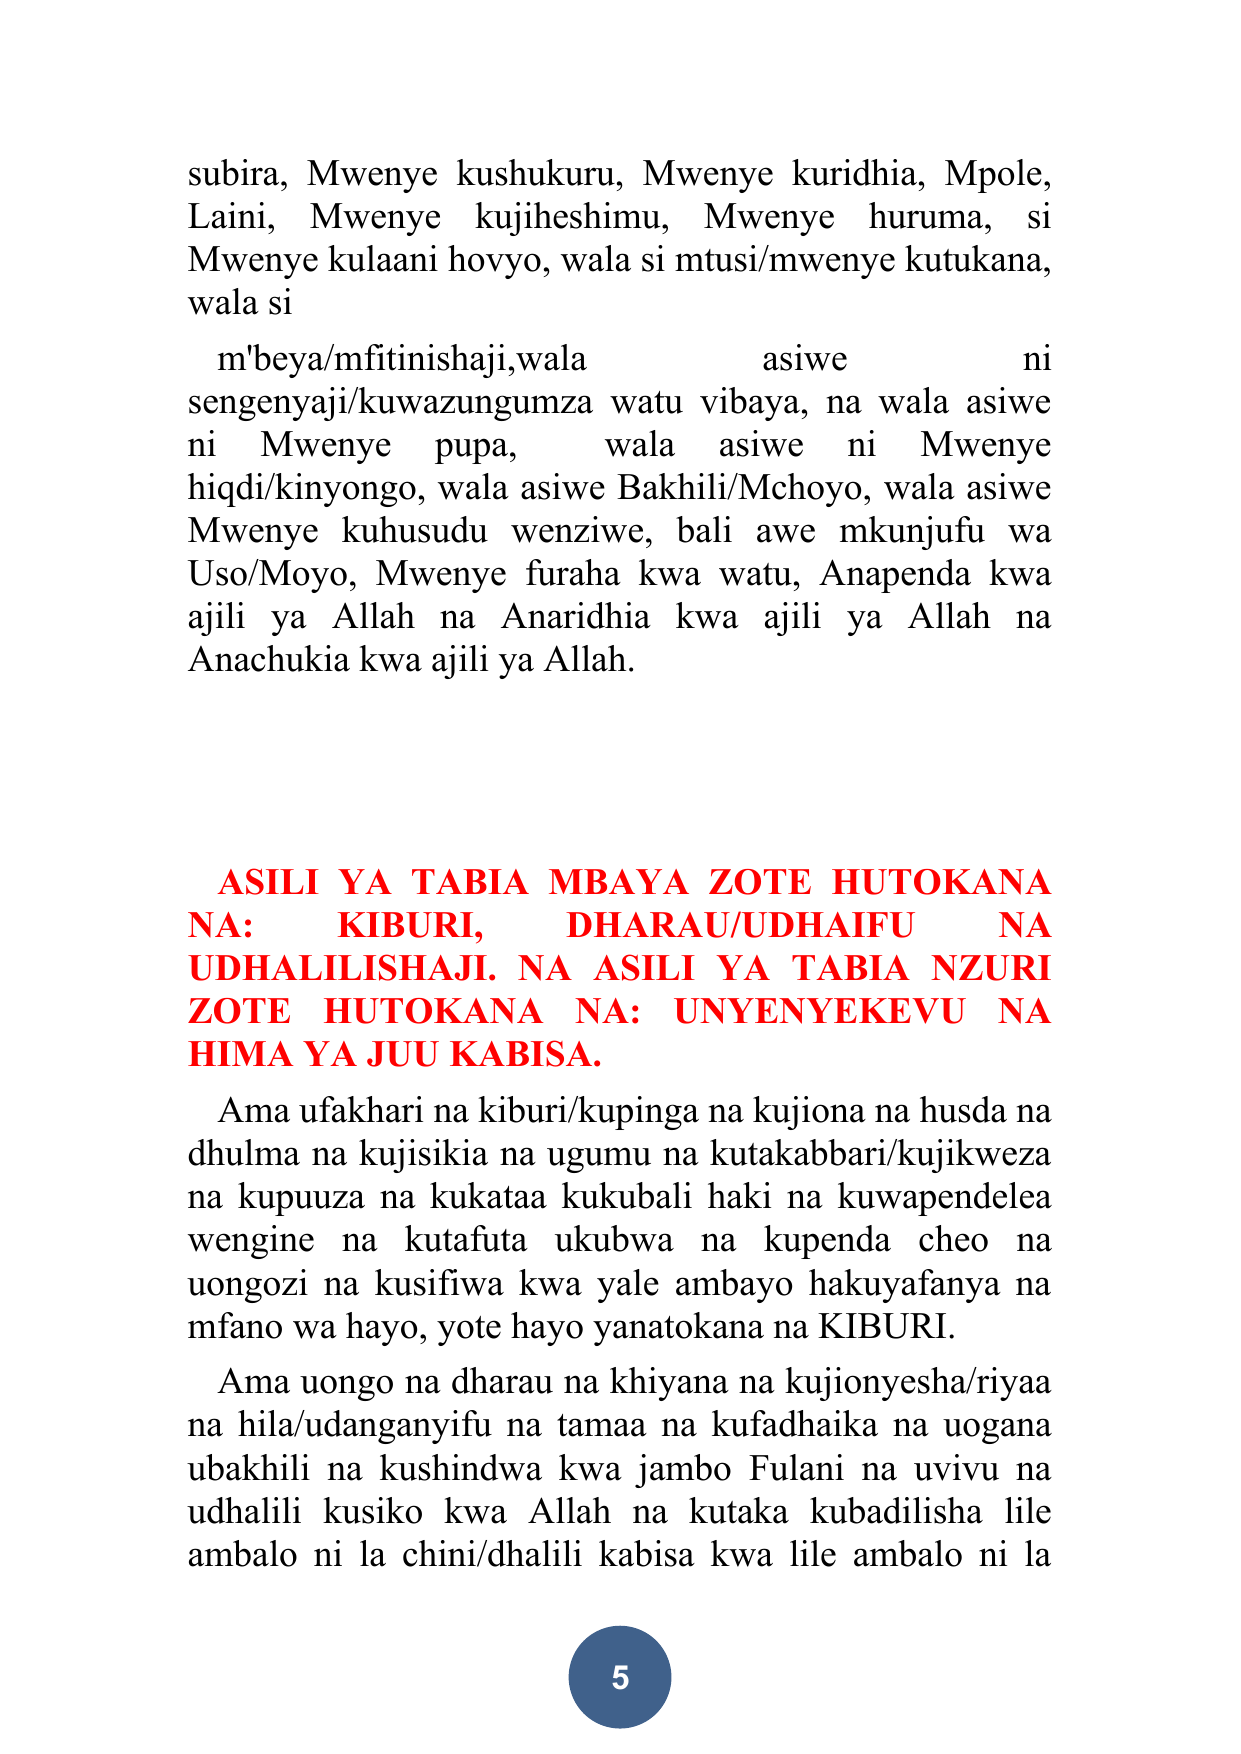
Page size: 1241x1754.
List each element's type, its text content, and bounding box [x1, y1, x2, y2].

text Ama ufakhari na kiburi/kupinga na kujiona na husda na dhulma na kujisikia na ugumu na kutakabbari/kujikweza na kupuuza na kukataa kukubali haki na kuwapendelea wengine na kutafuta ukubwa na kupenda cheo na uongozi na kusifiwa kwa yale ambayo hakuyafanya na mfano wa hayo, yote hayo yanatokana na KIBURI. [187, 1087, 1053, 1346]
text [187, 1359, 1053, 1574]
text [187, 150, 1053, 322]
text m'beya/mfitinishaji,wala asiwe ni sengenyaji/kuwazungumza watu vibaya, na wala asiwe ni Mwenye pupa, wala asiwe ni Mwenye hiqdi/kinyongo, wala asiwe Bakhili/Mchoyo, wala asiwe Mwenye kuhusudu wenziwe, bali awe mkunjufu wa Uso/Moyo, Mwenye furaha kwa watu, Anapenda kwa ajili ya Allah na Anaridhia kwa ajili ya Allah na Anachukia kwa ajili ya Allah. [187, 335, 1053, 680]
text ASILI YA TABIA MBAYA ZOTE HUTOKANA NA: KIBURI, DHARAU/UDHAIFU NA UDHALILISHAJI. NA ASILI YA TABIA NZURI ZOTE HUTOKANA NA: UNYENYEKEVU NA HIMA YA JUU KABISA. [187, 859, 1053, 1075]
